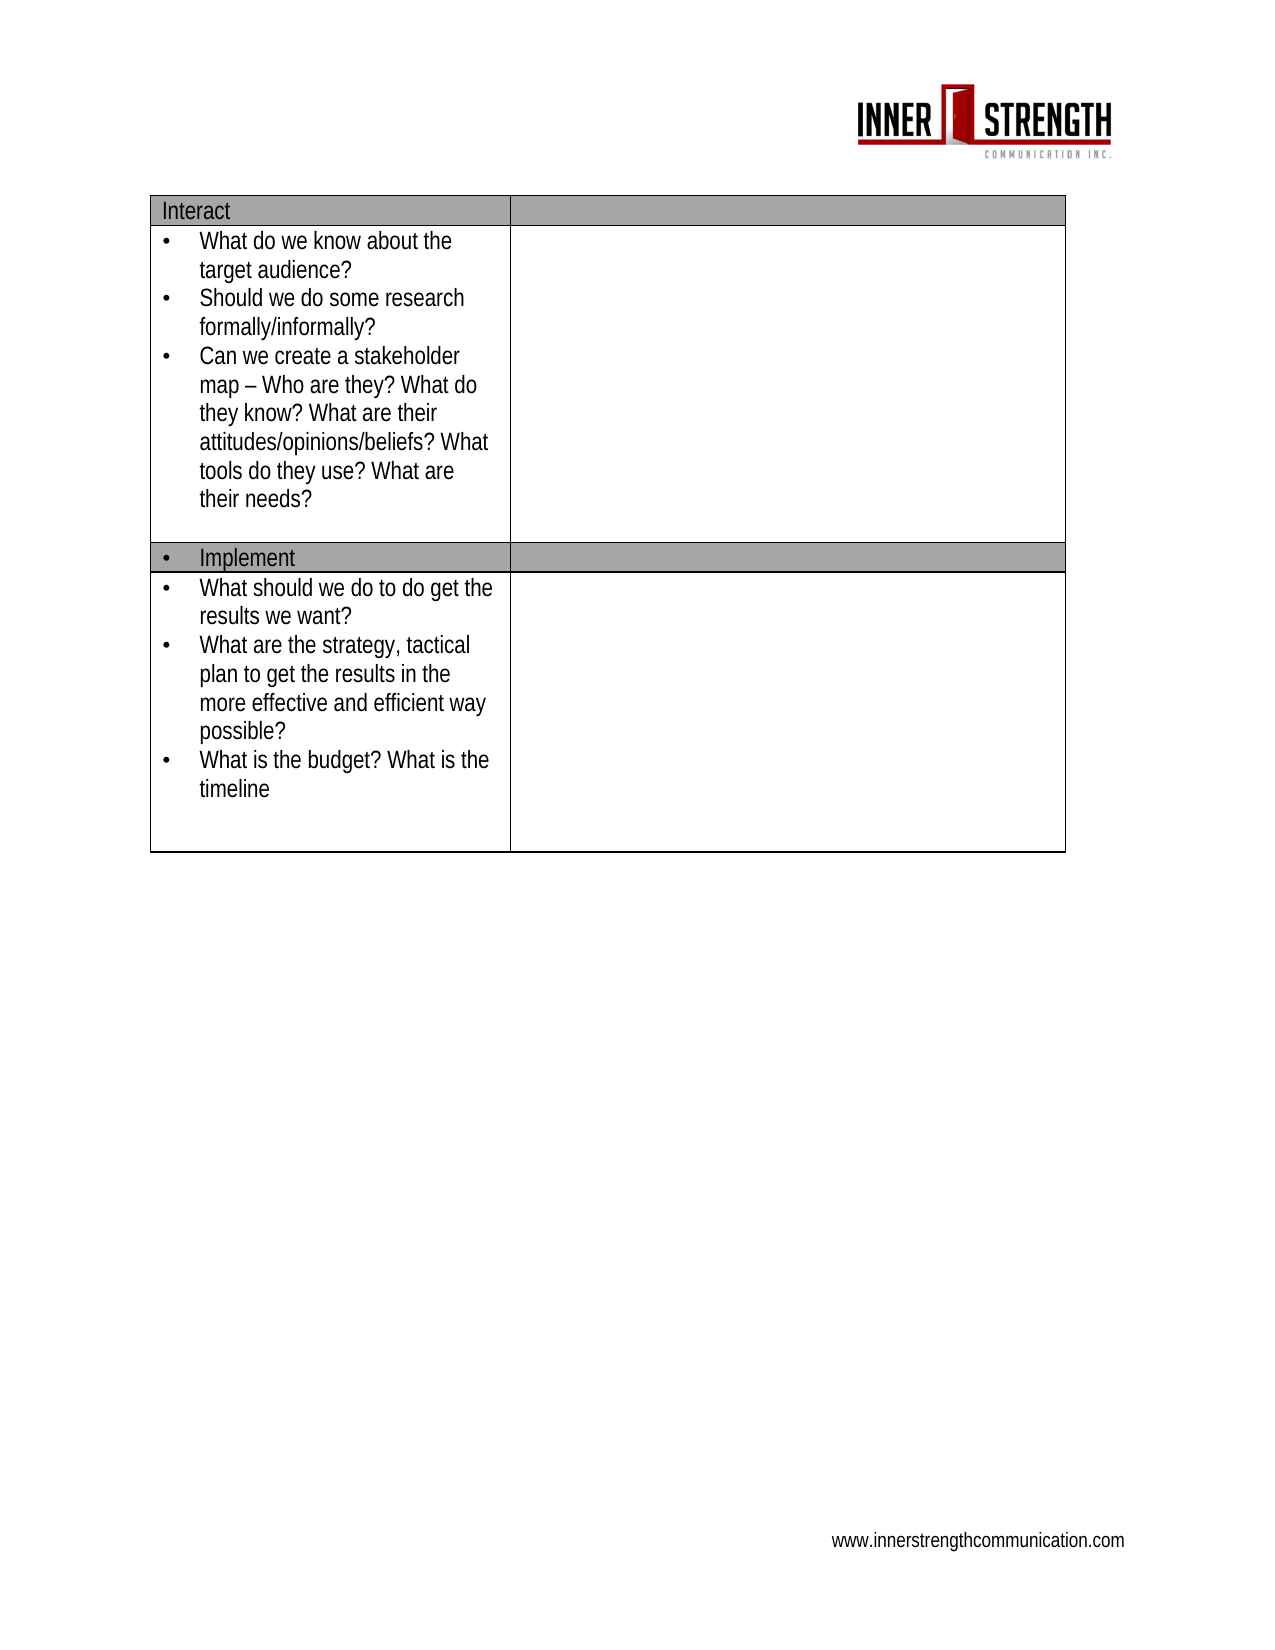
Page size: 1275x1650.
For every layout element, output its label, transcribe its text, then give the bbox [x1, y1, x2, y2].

table_cell [511, 543, 1065, 571]
table_header Interact [151, 196, 510, 225]
table_cell [511, 573, 1065, 851]
picture [839, 73, 1125, 167]
table_cell What should we do to do get the results we want? What are the strategy, tactical plan to get the results in the more effective and efficient way possible? What is the budget? What is the timeline [151, 573, 510, 851]
table_cell [511, 226, 1065, 542]
table_cell What do we know about the target audience? Should we do some research formally/informally? Can we create a stakeholder map – Who are they? What do they know? What are their attitudes/opinions/beliefs? What tools do they use? What are their needs? [151, 226, 510, 542]
table_cell Implement [151, 543, 510, 571]
table_header [511, 196, 1065, 225]
